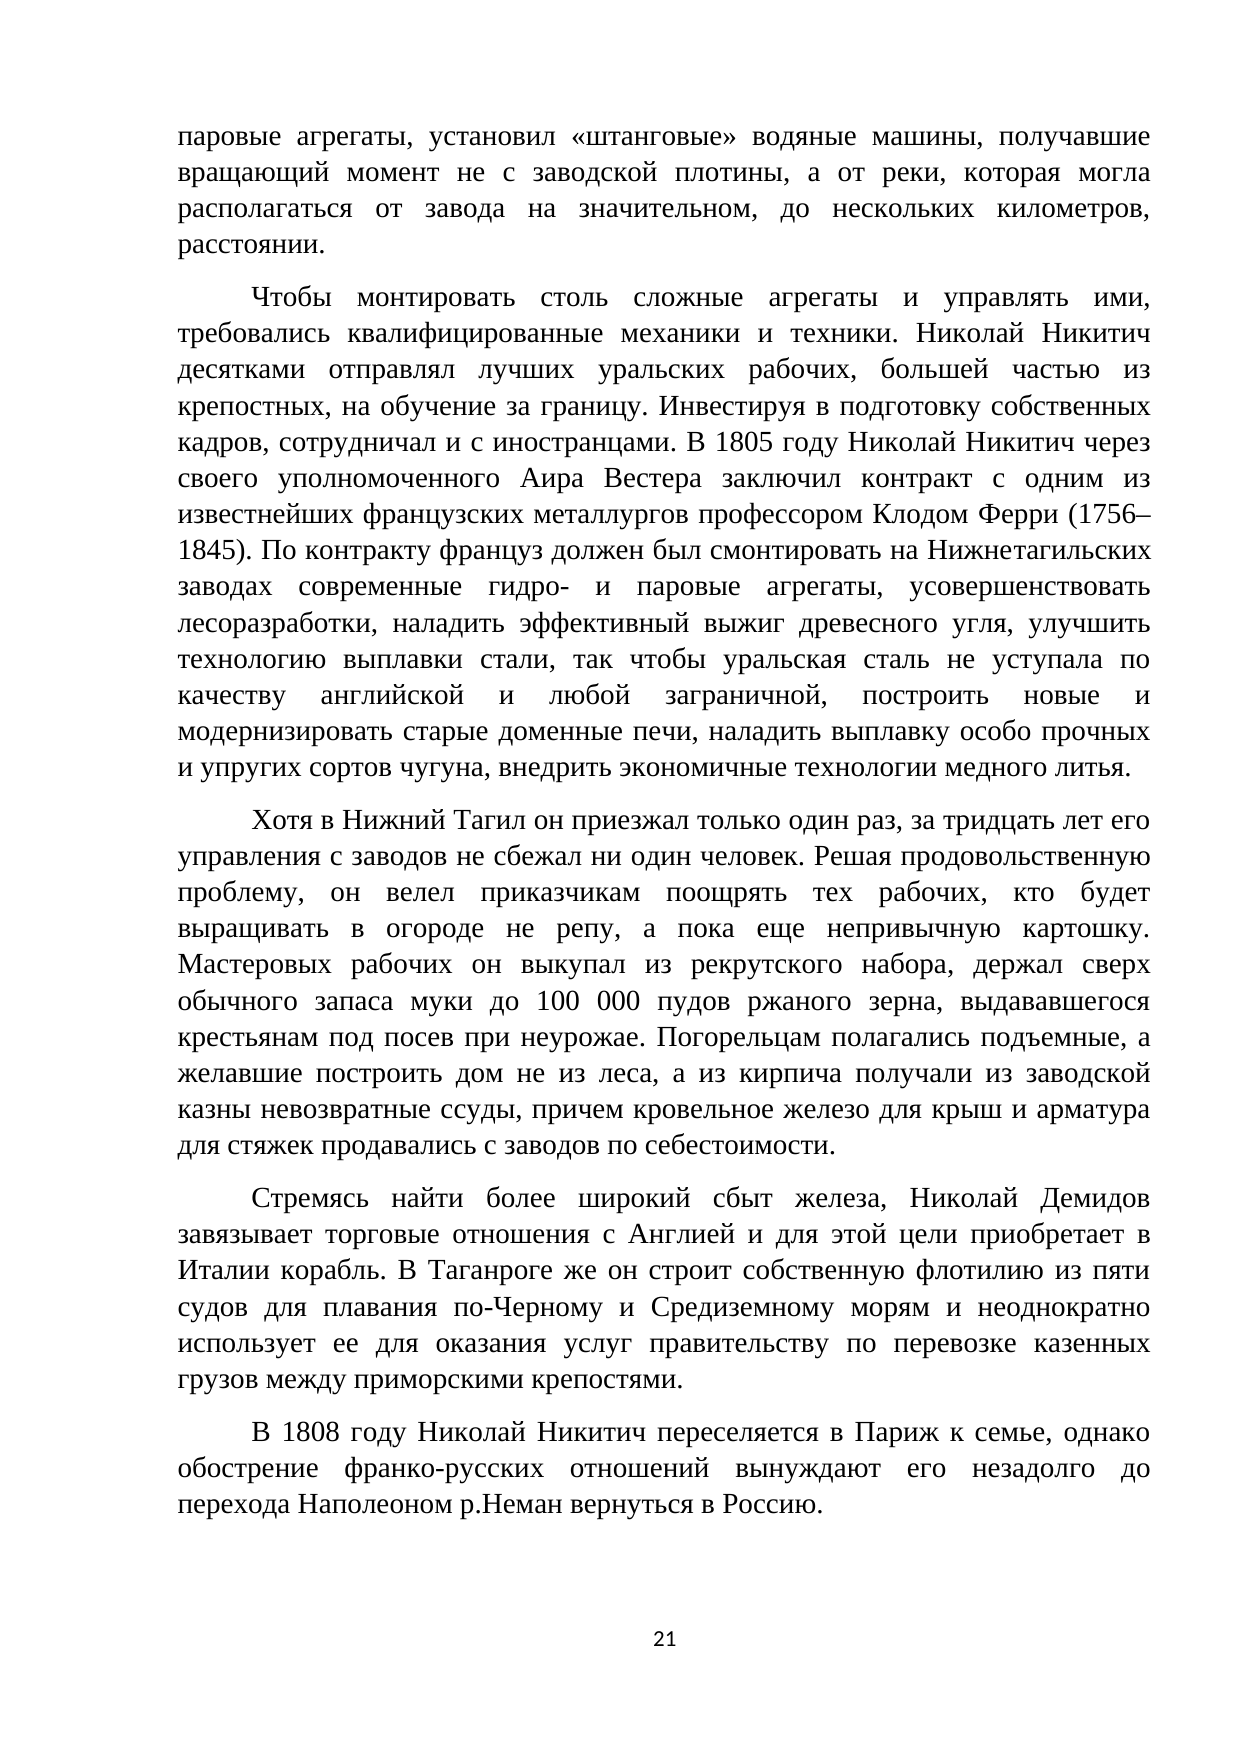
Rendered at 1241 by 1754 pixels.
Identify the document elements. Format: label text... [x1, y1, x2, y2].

text Хотя в Нижний Тагил он приезжал только один раз, за тридцать лет его управления с заводов не сбежал ни один человек. Решая продовольственную проблему, он велел приказчикам поощрять тех рабочих, кто будет выращивать в огороде не репу, а пока еще непривычную картошку. Мастеровых рабочих он выкупал из рекрутского набора, держал сверх обычного запаса муки до 100 000 пудов ржаного зерна, выдававшегося крестьянам под посев при неурожае. Погорельцам полагались подъемные, а желавшие построить дом не из леса, а из кирпича получали из заводской казны невозвратные ссуды, причем кровельное железо для крыш и арматура для стяжек продавались с заводов по себестоимости. [177, 802, 1152, 1161]
text Чтобы монтировать столь сложные агрегаты и управлять ими, требовались квалифицированные механики и техники. Николай Никитич десятками отправлял лучших уральских рабочих, большей частью из крепостных, на обучение за границу. Инвестируя в подготовку собственных кадров, сотрудничал и с иностранцами. В 1805 году Николай Никитич через своего уполномоченного Аира Вестера заключил контракт с одним из известнейших французских металлургов профессором Клодом Ферри (1756–1845). По контракту француз должен был смонтировать на Нижне­тагильских заводах современные гидро- и паровые агрегаты, усовершенствовать лесоразработки, наладить эффективный выжиг древесного угля, улучшить технологию выплавки стали, так чтобы уральская сталь не уступала по качеству английской и любой заграничной, построить новые и модернизировать старые доменные печи, наладить выплавку особо прочных и упругих сортов чугуна, внедрить экономичные технологии медного литья. [177, 279, 1152, 783]
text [177, 118, 1152, 260]
text В 1808 году Николай Никитич переселяется в Париж к семье, однако обострение франко-русских отношений вынуждают его незадолго до перехода Наполеоном р.Неман вернуться в Россию. [177, 1414, 1152, 1519]
text Стремясь найти более широкий сбыт железа, Николай Демидов завязывает торговые отношения с Англией и для этой цели приобретает в Италии корабль. В Таганроге же он строит собственную флотилию из пяти судов для плавания по-Черному и Средиземному морям и неоднократно использует ее для оказания услуг правительству по перевозке казенных грузов между приморскими крепостями. [177, 1180, 1152, 1394]
